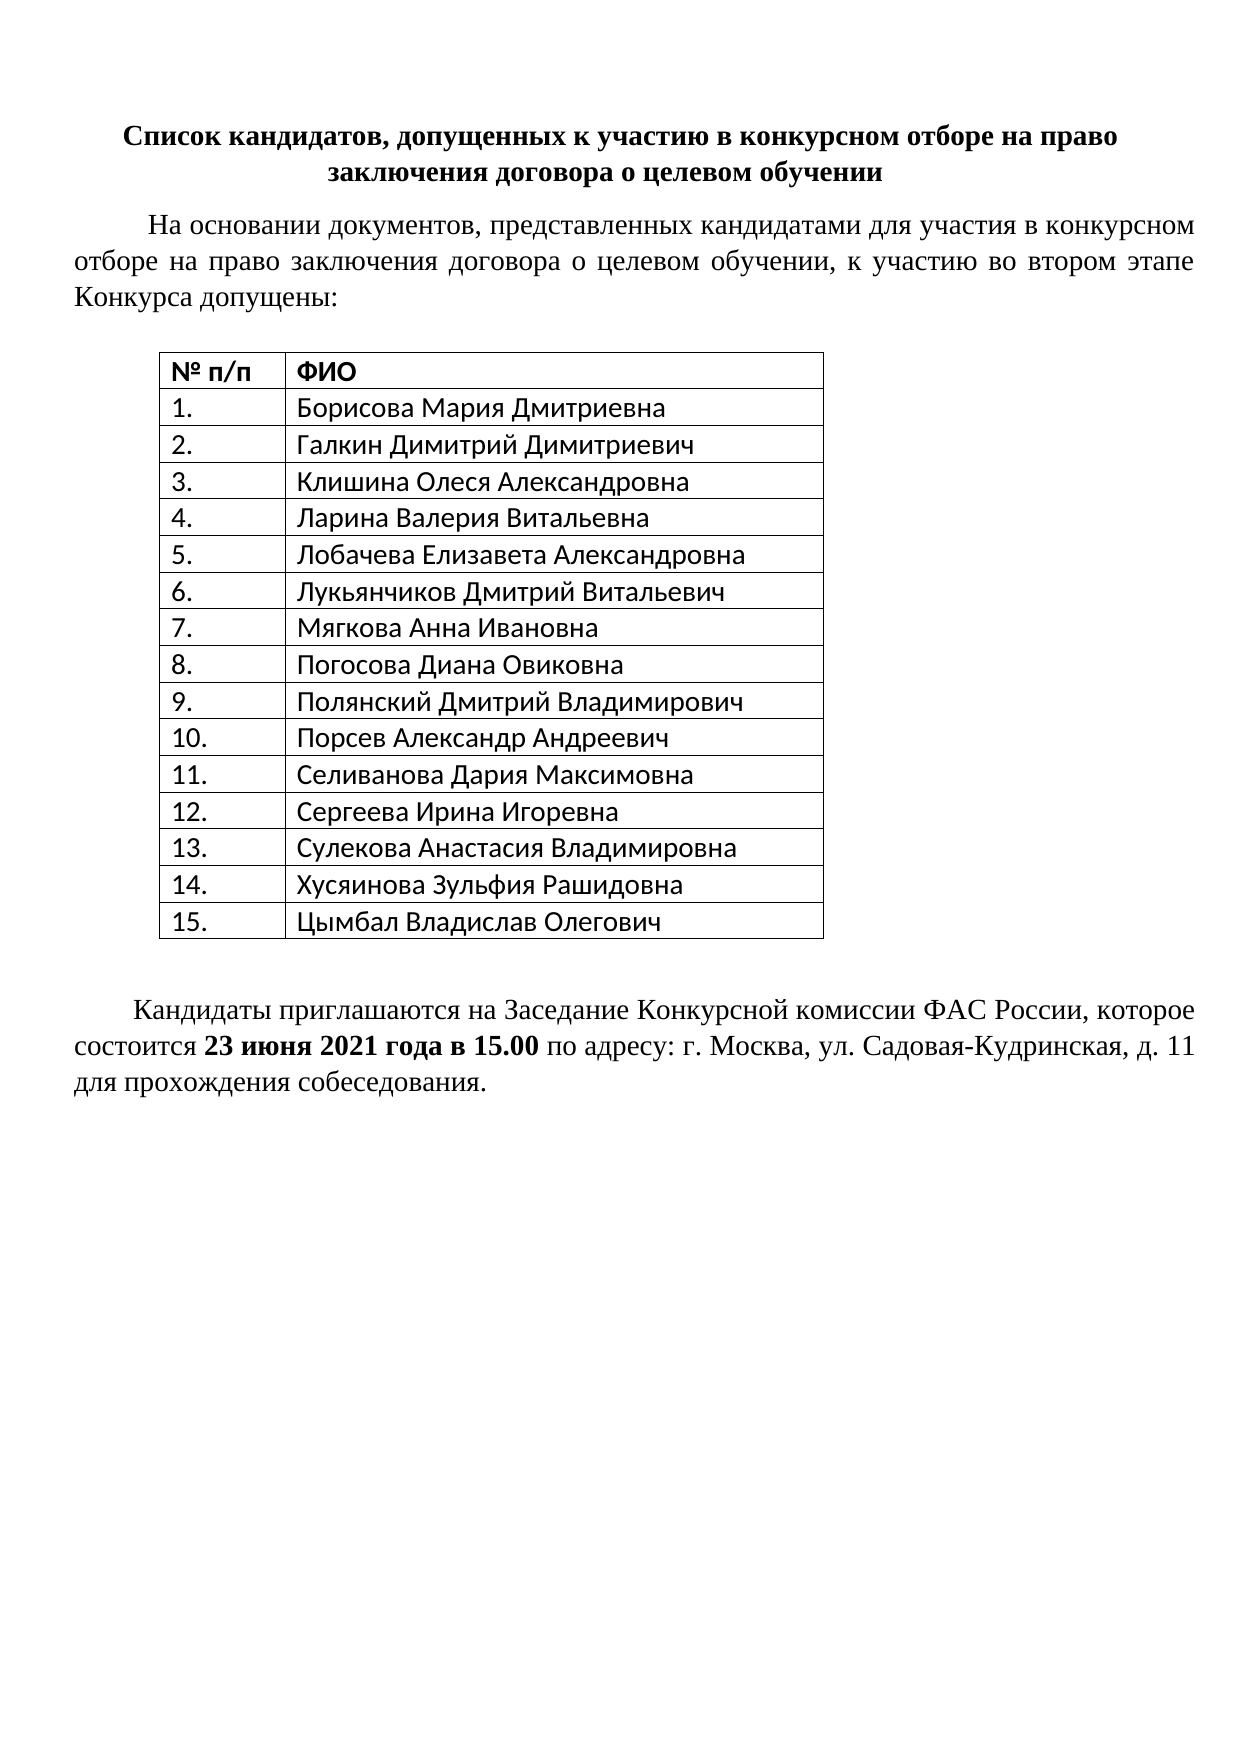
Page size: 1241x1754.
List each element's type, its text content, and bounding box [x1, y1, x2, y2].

table_cell [160, 499, 285, 535]
table_cell [160, 573, 285, 608]
table_cell Лобачева Елизавета Александровна [286, 536, 823, 572]
table_cell [160, 756, 285, 792]
table_cell [160, 829, 285, 865]
table_cell [160, 389, 285, 425]
table_cell Борисова Мария Дмитриевна [286, 389, 823, 425]
table_cell Хусяинова Зульфия Рашидовна [286, 866, 823, 902]
table_header № п/п [160, 353, 285, 388]
table_cell [160, 683, 285, 718]
text На основании документов, представленных кандидатами для участия в конкурсном отборе на право заключения договора о целевом обучении, к участию во втором этапе Конкурса допущены: [74, 207, 1196, 313]
table_cell Лукьянчиков Дмитрий Витальевич [286, 573, 823, 608]
table_cell [160, 866, 285, 902]
table_cell Сулекова Анастасия Владимировна [286, 829, 823, 865]
table_cell Сергеева Ирина Игоревна [286, 793, 823, 828]
text Список кандидатов, допущенных к участию в конкурсном отборе на право заключения договора о целевом обучении [15, 118, 1196, 188]
table_cell [160, 463, 285, 498]
table_cell Полянский Дмитрий Владимирович [286, 683, 823, 718]
table_cell [160, 903, 285, 938]
table_cell Ларина Валерия Витальевна [286, 499, 823, 535]
table_cell Порсев Александр Андреевич [286, 719, 823, 755]
table_cell Цымбал Владислав Олегович [286, 903, 823, 938]
table_cell Погосова Диана Овиковна [286, 646, 823, 682]
table_cell [160, 719, 285, 755]
table_cell Мягкова Анна Ивановна [286, 609, 823, 645]
table_cell Клишина Олеся Александровна [286, 463, 823, 498]
table_cell [160, 426, 285, 462]
table_cell [160, 536, 285, 572]
table_cell [160, 646, 285, 682]
table_header ФИО [286, 353, 823, 388]
table_cell Селиванова Дария Максимовна [286, 756, 823, 792]
table_cell [160, 609, 285, 645]
text Кандидаты приглашаются на Заседание Конкурсной комиссии ФАС России, которое состоится 23 июня 2021 года в 15.00 по адресу: г. Москва, ул. Садовая-Кудринская, д. 11 для прохождения собеседования. [74, 992, 1196, 1098]
table_cell Галкин Димитрий Димитриевич [286, 426, 823, 462]
table_cell [160, 793, 285, 828]
